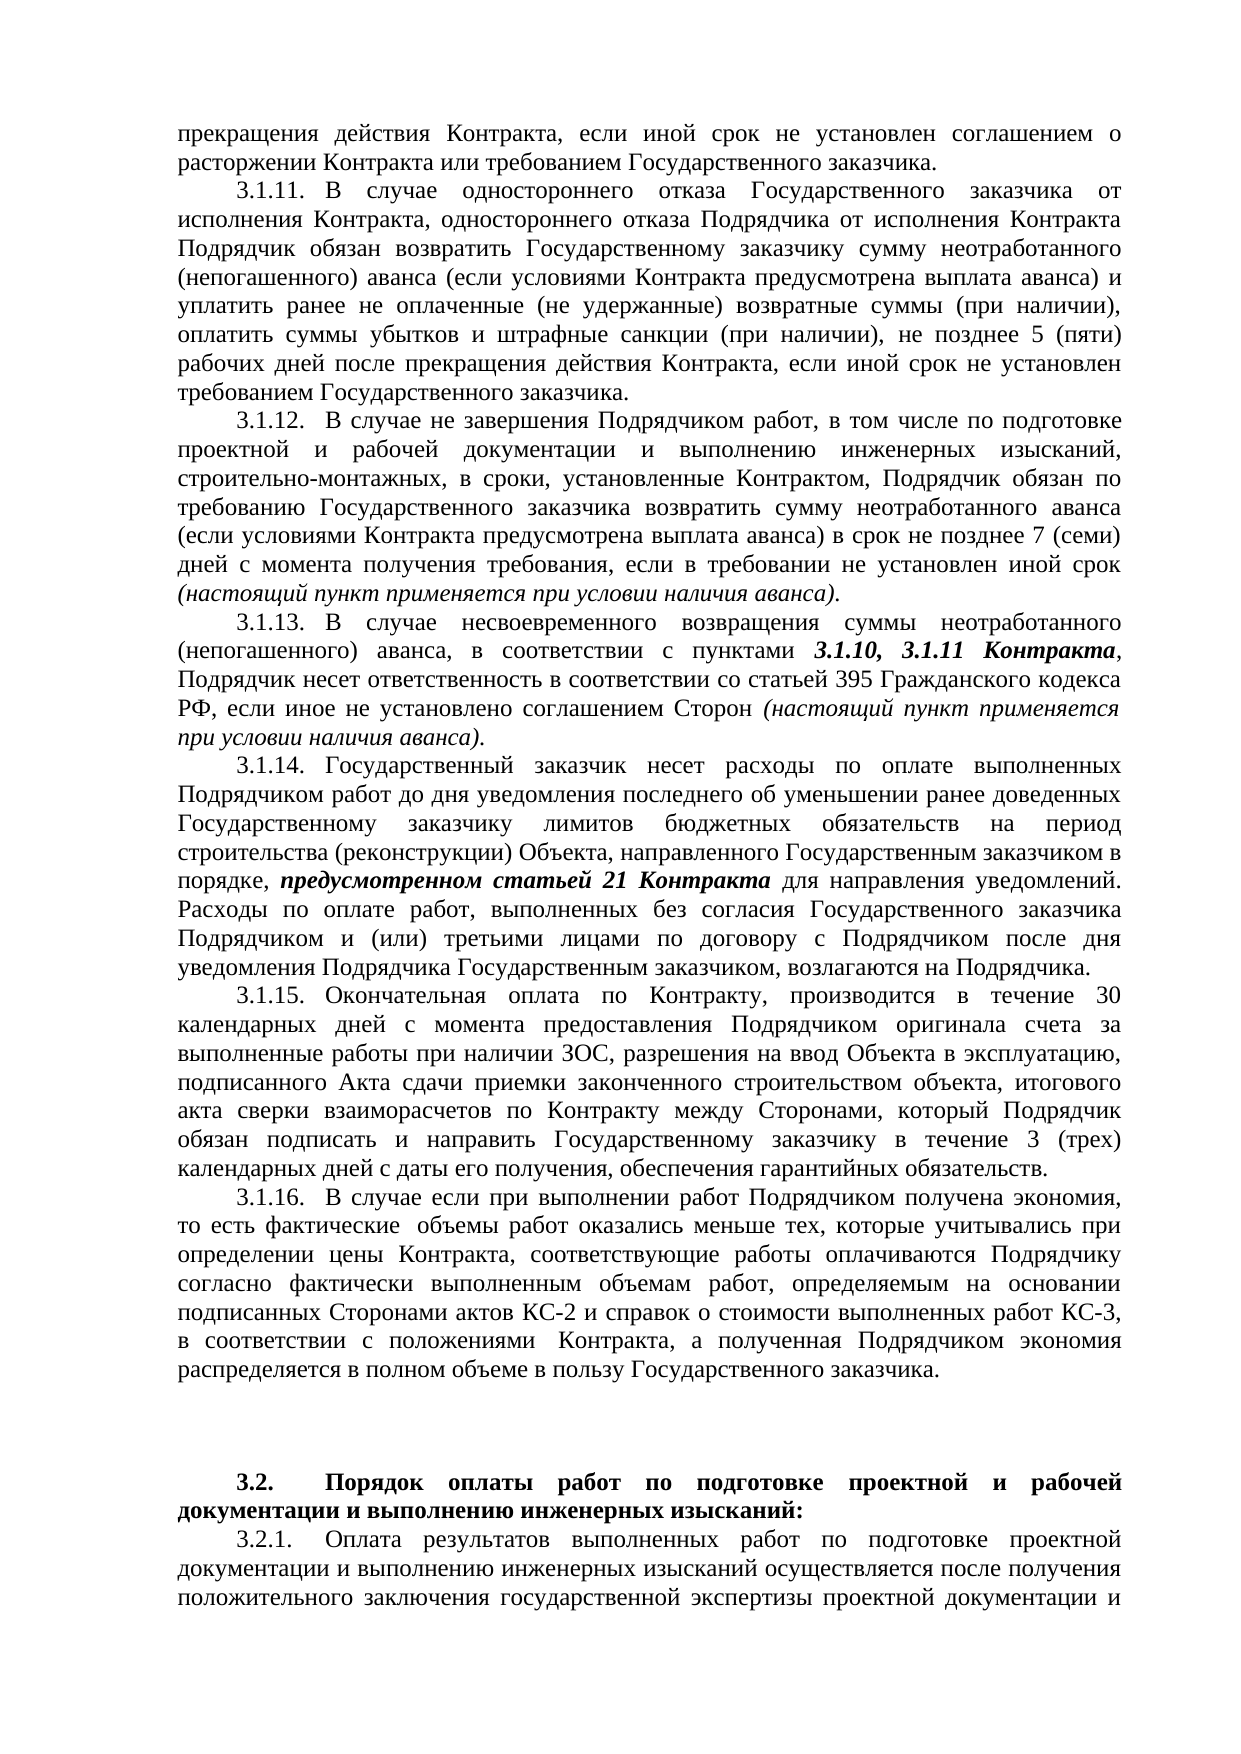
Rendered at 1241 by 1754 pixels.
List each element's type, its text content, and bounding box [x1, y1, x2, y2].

list В случае не завершения Подрядчиком работ, в том числе по подготовке проектной и рабочей документации и выполнению инженерных изысканий, строительно-монтажных, в сроки, установленные Контрактом, Подрядчик обязан по требованию Государственного заказчика возвратить сумму неотработанного аванса (если условиями Контракта предусмотрена выплата аванса) в срок не позднее 7 (семи) дней с момента получения требования, если в требовании не установлен иной срок (настоящий пункт применяется при условии наличия аванса). [177, 406, 1122, 607]
list Окончательная оплата по Контракту, производится в течение 30 календарных дней с момента предоставления Подрядчиком оригинала счета за выполненные работы при наличии ЗОС, разрешения на ввод Объекта в эксплуатацию, подписанного Акта сдачи приемки законченного строительством объекта, итогового акта сверки взаиморасчетов по Контракту между Сторонами, который Подрядчик обязан подписать и направить Государственному заказчику в течение 3 (трех) календарных дней с даты его получения, обеспечения гарантийных обязательств. [177, 981, 1122, 1182]
list В случае несвоевременного возвращения суммы неотработанного (непогашенного) аванса, в соответствии с пунктами 3.1.10, 3.1.11 Контракта, Подрядчик несет ответственность в соответствии со статьей 395 Гражданского кодекса РФ, если иное не установлено соглашением Сторон (настоящий пункт применяется при условии наличия аванса). [177, 607, 1122, 751]
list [177, 118, 1122, 176]
list В случае если при выполнении работ Подрядчиком получена экономия, то есть фактические объемы работ оказались меньше тех, которые учитывались при определении цены Контракта, соответствующие работы оплачиваются Подрядчику согласно фактически выполненным объемам работ, определяемым на основании подписанных Сторонами актов КС-2 и справок о стоимости выполненных работ КС-3, в соответствии с положениями Контракта, а полученная Подрядчиком экономия распределяется в полном объеме в пользу Государственного заказчика. [177, 1182, 1122, 1383]
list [177, 1524, 1122, 1610]
list Государственный заказчик несет расходы по оплате выполненных Подрядчиком работ до дня уведомления последнего об уменьшении ранее доведенных Государственному заказчику лимитов бюджетных обязательств на период строительства (реконструкции) Объекта, направленного Государственным заказчиком в порядке, предусмотренном статьей 21 Контракта для направления уведомлений. Расходы по оплате работ, выполненных без согласия Государственного заказчика Подрядчиком и (или) третьими лицами по договору с Подрядчиком после дня уведомления Подрядчика Государственным заказчиком, возлагаются на Подрядчика. [177, 751, 1122, 981]
list В случае одностороннего отказа Государственного заказчика от исполнения Контракта, одностороннего отказа Подрядчика от исполнения Контракта Подрядчик обязан возвратить Государственному заказчику сумму неотработанного (непогашенного) аванса (если условиями Контракта предусмотрена выплата аванса) и уплатить ранее не оплаченные (не удержанные) возвратные суммы (при наличии), оплатить суммы убытков и штрафные санкции (при наличии), не позднее 5 (пяти) рабочих дней после прекращения действия Контракта, если иной срок не установлен требованием Государственного заказчика. [177, 176, 1122, 406]
list Порядок оплаты работ по подготовке проектной и рабочей документации и выполнению инженерных изысканий: [177, 1467, 1122, 1524]
